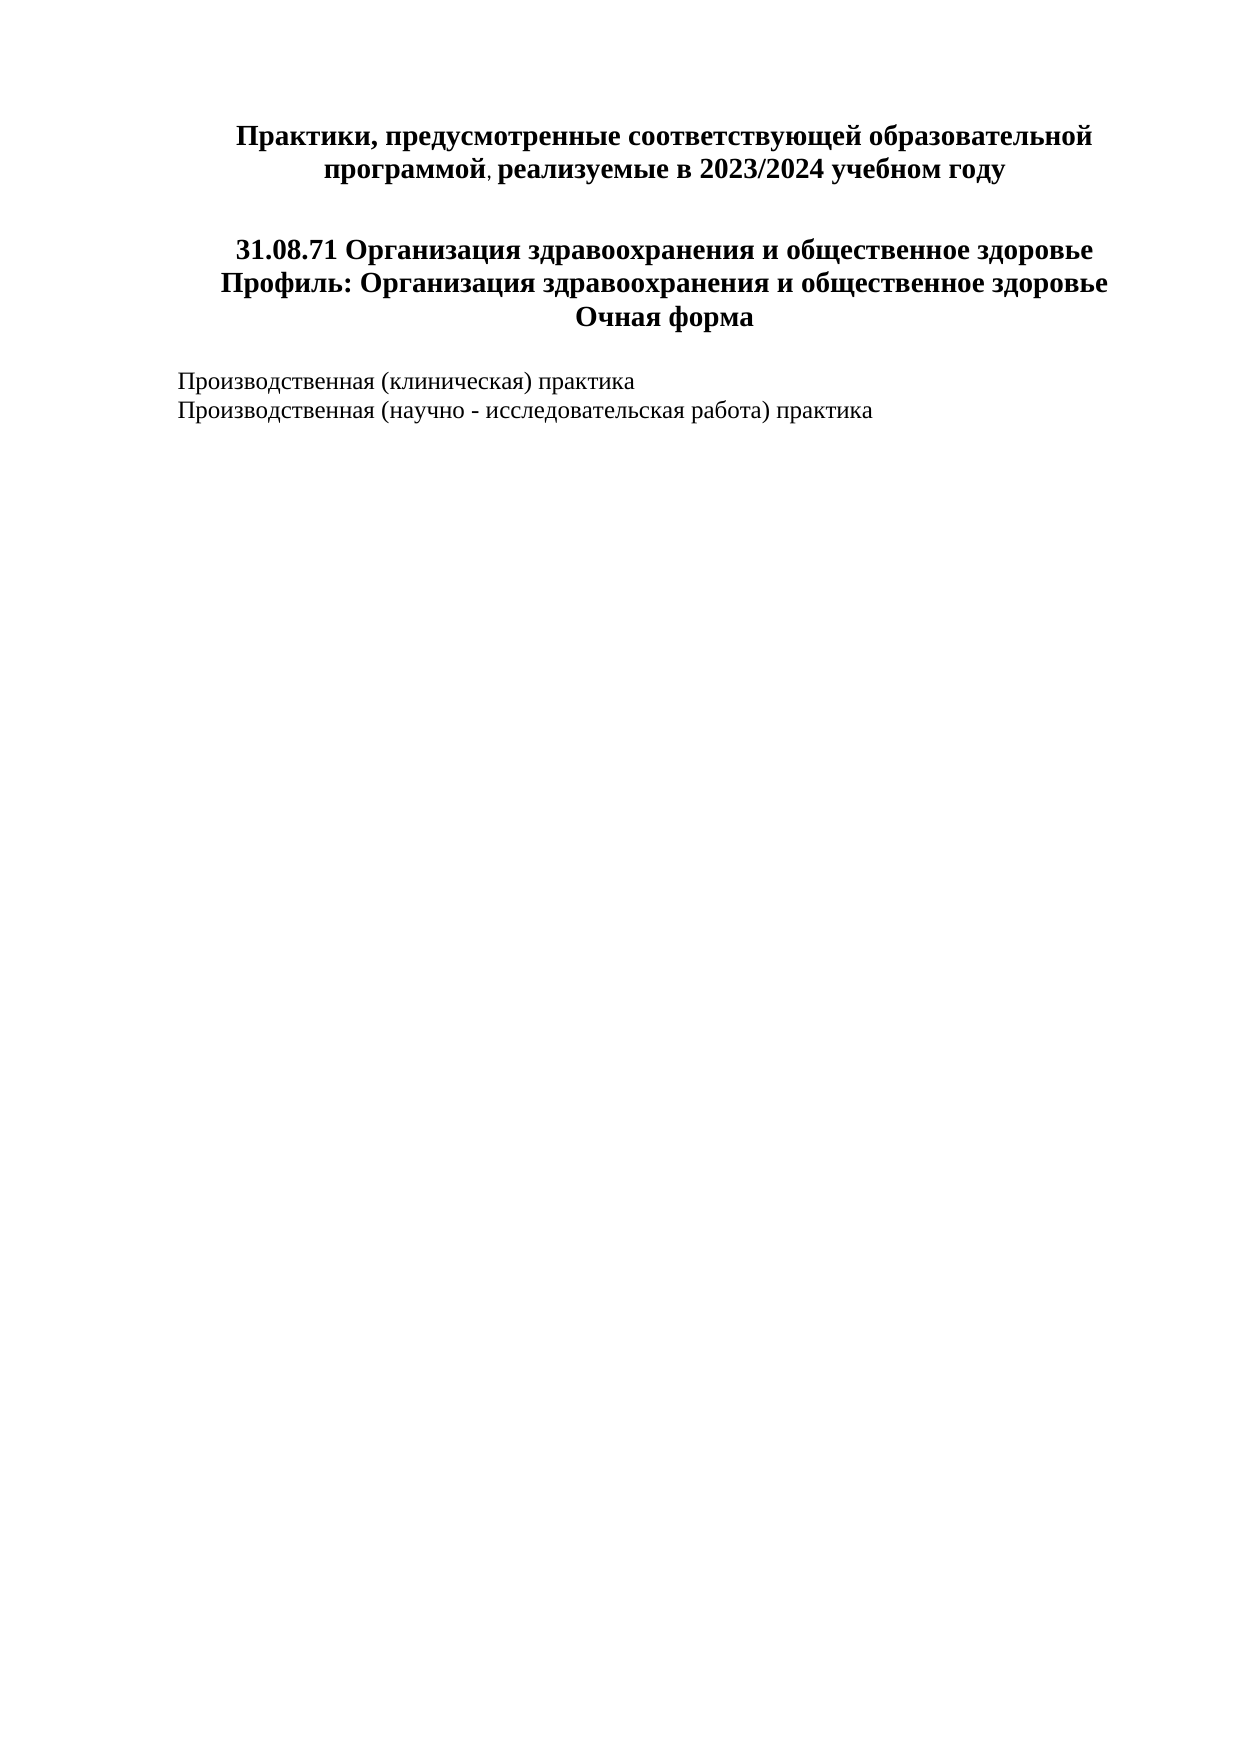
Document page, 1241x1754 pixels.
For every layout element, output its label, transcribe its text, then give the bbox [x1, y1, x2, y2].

text Очная форма [177, 299, 1152, 333]
text 31.08.71 Организация здравоохранения и общественное здоровье [177, 232, 1152, 266]
text Практики, предусмотренные соответствующей образовательной программой, реализуемые в 2023/2024 учебном году [177, 118, 1152, 185]
text Производственная (научно - исследовательская работа) практика [177, 395, 1152, 424]
text Профиль: Организация здравоохранения и общественное здоровье [177, 266, 1152, 299]
text Производственная (клиническая) практика [177, 366, 1152, 395]
